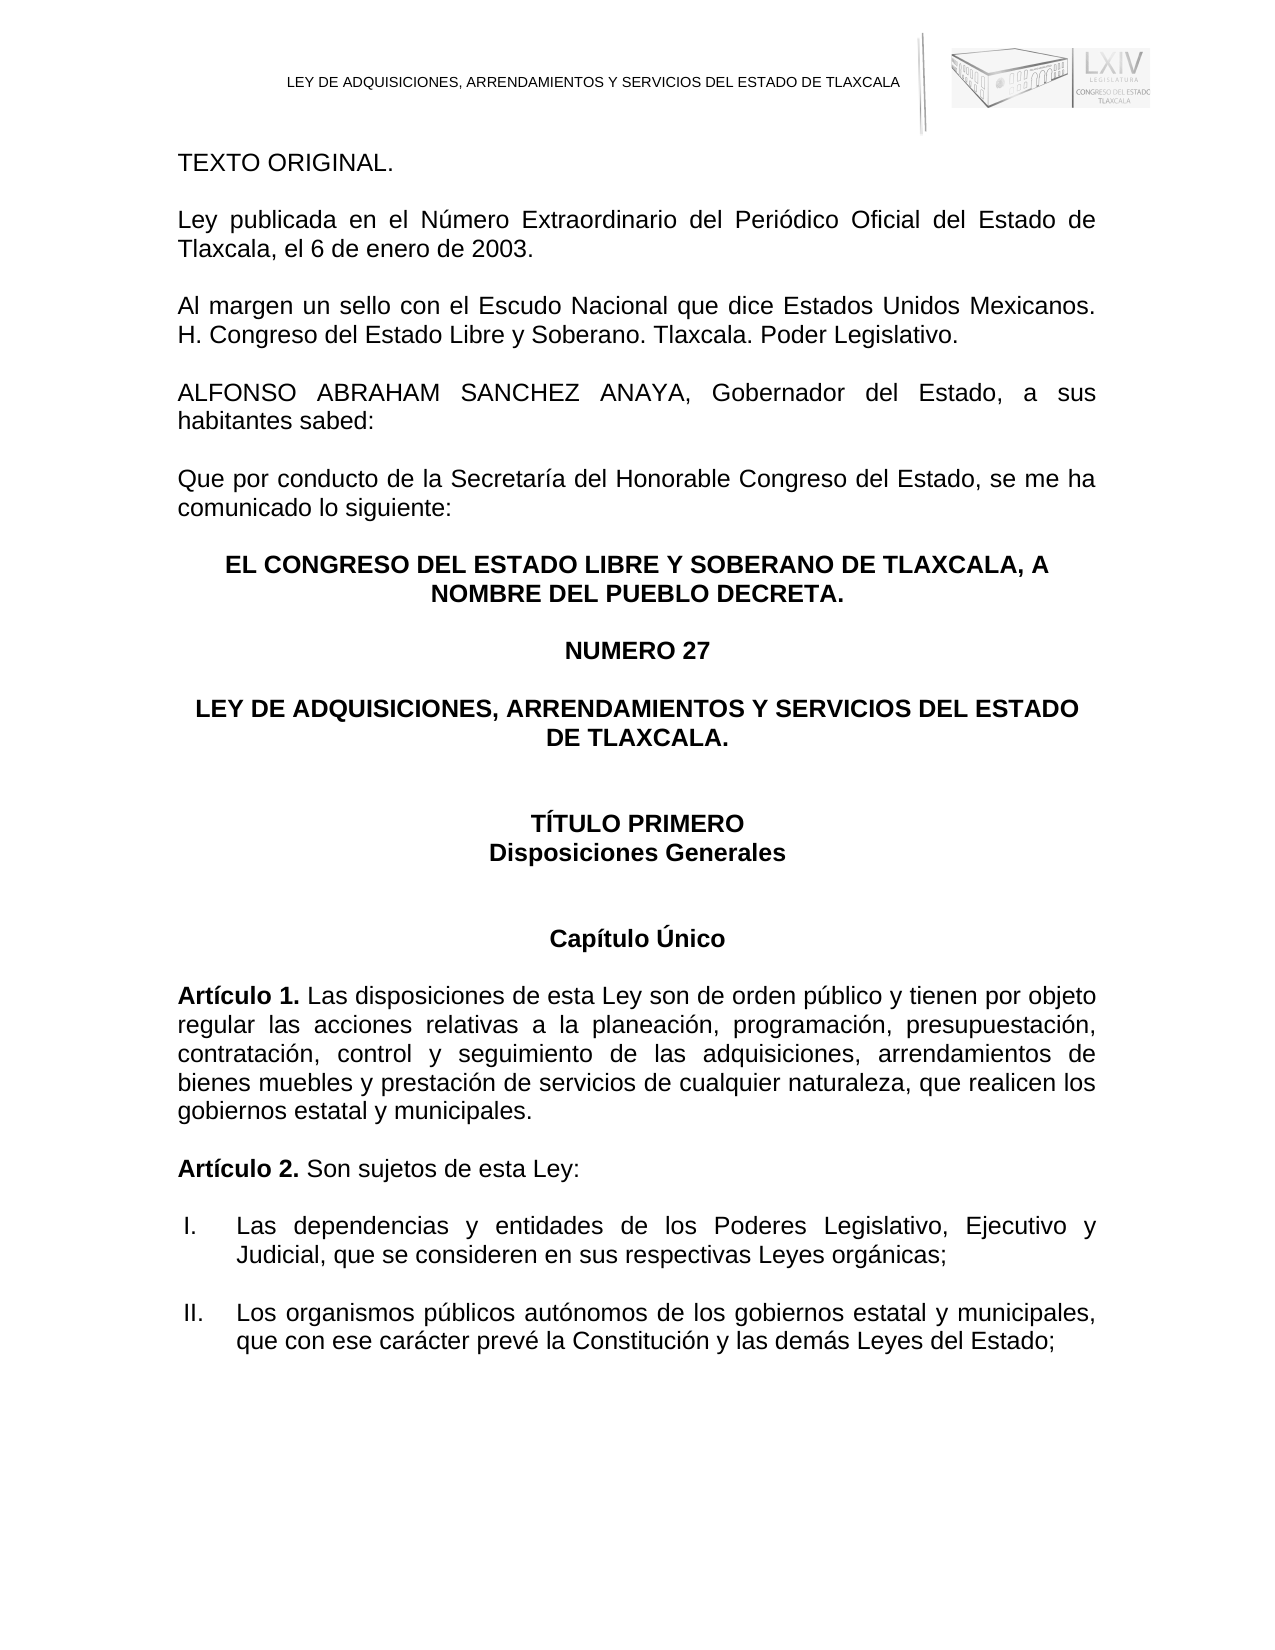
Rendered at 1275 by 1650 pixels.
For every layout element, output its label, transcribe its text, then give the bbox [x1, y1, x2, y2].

text II. Los organismos públicos autónomos de los gobiernos estatal y municipales, que con ese carácter prevé la Constitución y las demás Leyes del Estado; [183, 1298, 1098, 1355]
text LEY DE ADQUISICIONES, ARRENDAMIENTOS Y SERVICIOS DEL ESTADO DE TLAXCALA. [177, 694, 1098, 751]
text Artículo 1. Las disposiciones de esta Ley son de orden público y tienen por objeto regular las acciones relativas a la planeación, programación, presupuestación, contratación, control y seguimiento de las adquisiciones, arrendamientos de bienes muebles y prestación de servicios de cualquier naturaleza, que realicen los gobiernos estatal y municipales. [177, 981, 1098, 1125]
text Que por conducto de la Secretaría del Honorable Congreso del Estado, se me ha comunicado lo siguiente: [177, 464, 1098, 521]
text EL CONGRESO DEL ESTADO LIBRE Y SOBERANO DE TLAXCALA, A NOMBRE DEL PUEBLO DECRETA. [177, 550, 1098, 608]
text ALFONSO ABRAHAM SANCHEZ ANAYA, Gobernador del Estado, a sus habitantes sabed: [177, 378, 1098, 435]
text Capítulo Único [177, 924, 1098, 953]
text NUMERO 27 [177, 636, 1098, 665]
text Disposiciones Generales [177, 838, 1098, 866]
text Ley publicada en el Número Extraordinario del Periódico Oficial del Estado de Tlaxcala, el 6 de enero de 2003. [177, 205, 1098, 263]
text TÍTULO PRIMERO [177, 809, 1098, 838]
text Al margen un sello con el Escudo Nacional que dice Estados Unidos Mexicanos. H. Congreso del Estado Libre y Soberano. Tlaxcala. Poder Legislativo. [177, 291, 1098, 349]
text I. Las dependencias y entidades de los Poderes Legislativo, Ejecutivo y Judicial, que se consideren en sus respectivas Leyes orgánicas; [183, 1211, 1098, 1269]
text TEXTO ORIGINAL. [177, 148, 1098, 176]
text Artículo 2. Son sujetos de esta Ley: [177, 1154, 1098, 1183]
picture [951, 48, 1150, 108]
